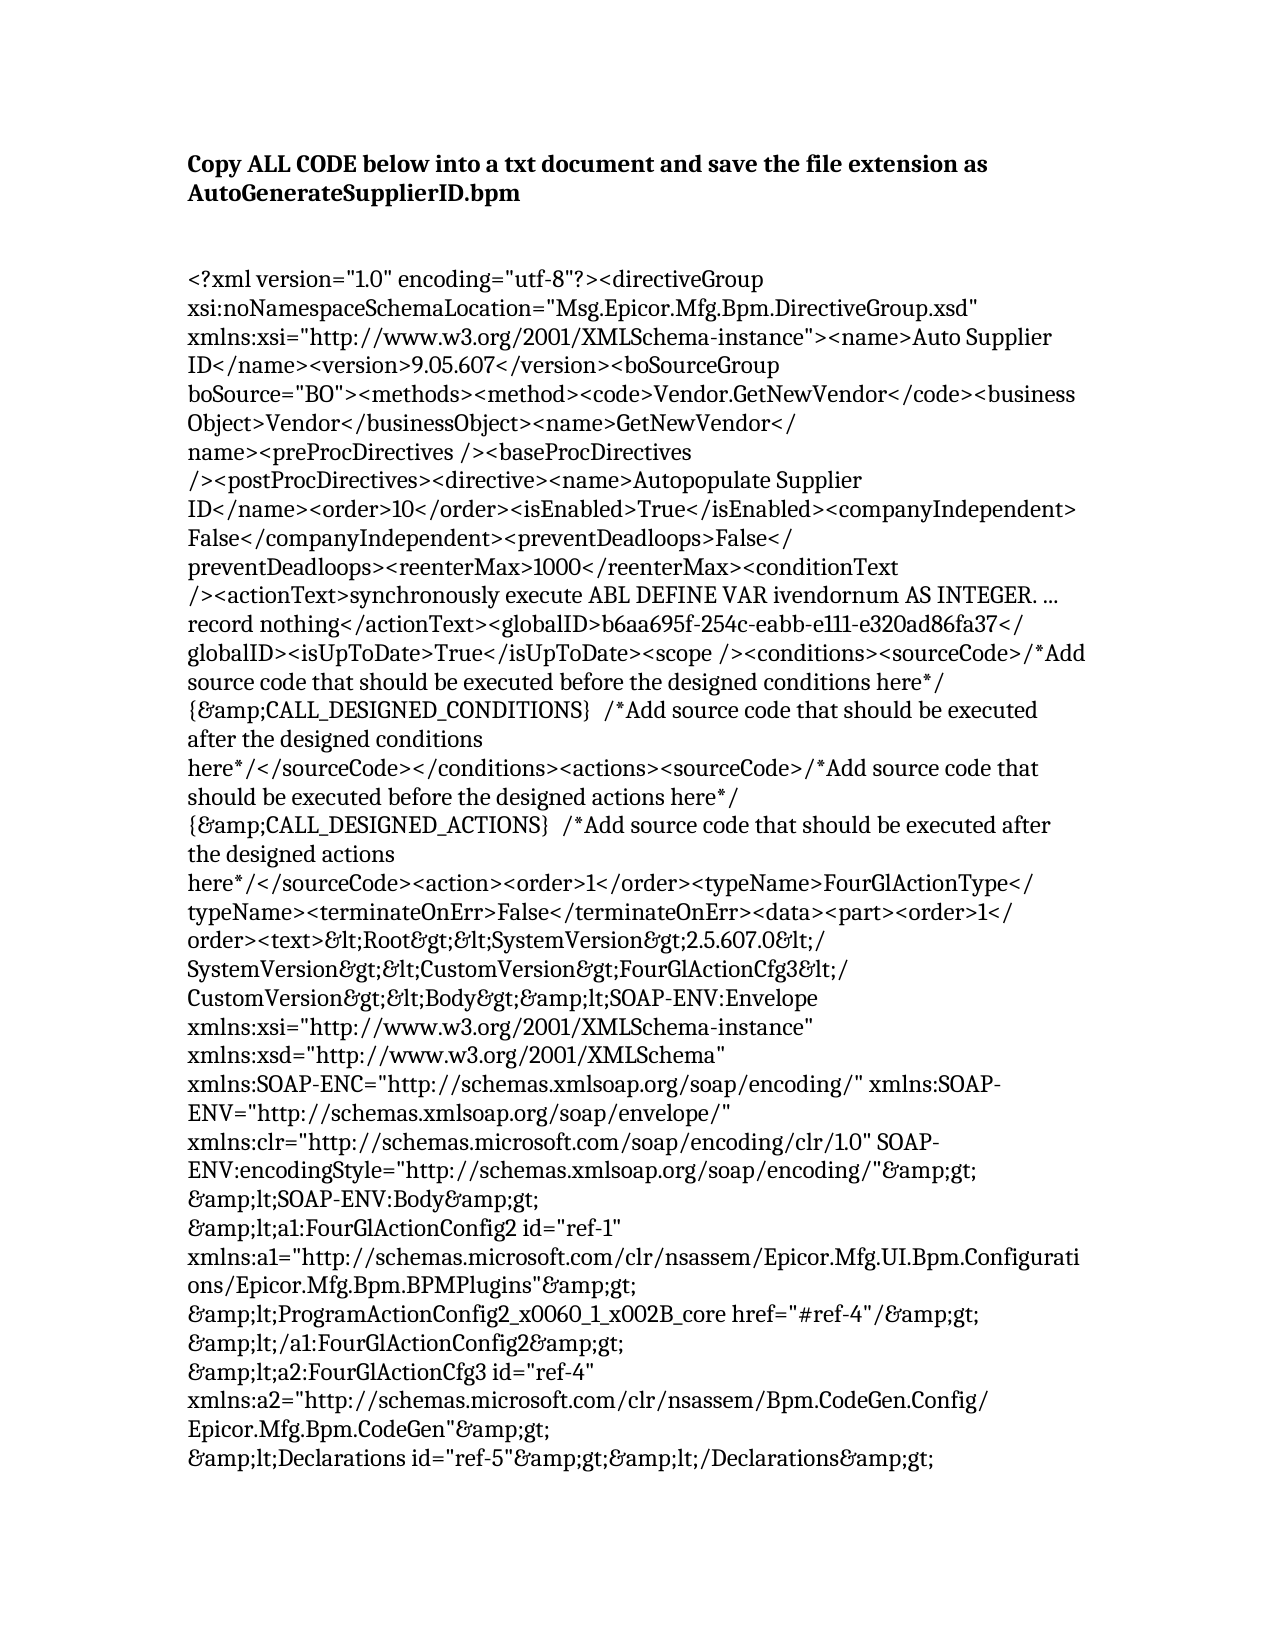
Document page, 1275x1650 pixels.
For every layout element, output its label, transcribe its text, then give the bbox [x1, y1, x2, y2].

text &amp;lt;/a1:FourGlActionConfig2&amp;gt; [187, 1329, 1087, 1357]
text Copy ALL CODE below into a txt document and save the file extension as AutoGenerateSupplierID.bpm [187, 150, 1087, 207]
text &amp;lt;SOAP-ENV:Body&amp;gt; [187, 1185, 1087, 1214]
text &amp;lt;ProgramActionConfig2_x0060_1_x002B_core href="#ref-4"/&amp;gt; [187, 1300, 1087, 1329]
text &amp;lt;a2:FourGlActionCfg3 id="ref-4" xmlns:a2="http://schemas.microsoft.com/clr/nsassem/Bpm.CodeGen.Config/Epicor.Mfg.Bpm.CodeGen"&amp;gt; [187, 1357, 1087, 1444]
text <?xml version="1.0" encoding="utf-8"?><directiveGroup xsi:noNamespaceSchemaLocation="Msg.Epicor.Mfg.Bpm.DirectiveGroup.xsd" xmlns:xsi="http://www.w3.org/2001/XMLSchema-instance"><name>Auto Supplier ID</name><version>9.05.607</version><boSourceGroup boSource="BO"><methods><method><code>Vendor.GetNewVendor</code><businessObject>Vendor</businessObject><name>GetNewVendor</name><preProcDirectives /><baseProcDirectives /><postProcDirectives><directive><name>Autopopulate Supplier ID</name><order>10</order><isEnabled>True</isEnabled><companyIndependent>False</companyIndependent><preventDeadloops>False</preventDeadloops><reenterMax>1000</reenterMax><conditionText /><actionText>synchronously execute ABL DEFINE VAR ivendornum AS INTEGER. ... record nothing</actionText><globalID>b6aa695f-254c-eabb-e111-e320ad86fa37</globalID><isUpToDate>True</isUpToDate><scope /><conditions><sourceCode>/*Add source code that should be executed before the designed conditions here*/ {&amp;CALL_DESIGNED_CONDITIONS} /*Add source code that should be executed after the designed conditions here*/</sourceCode></conditions><actions><sourceCode>/*Add source code that should be executed before the designed actions here*/ {&amp;CALL_DESIGNED_ACTIONS} /*Add source code that should be executed after the designed actions here*/</sourceCode><action><order>1</order><typeName>FourGlActionType</typeName><terminateOnErr>False</terminateOnErr><data><part><order>1</order><text>&lt;Root&gt;&lt;SystemVersion&gt;2.5.607.0&lt;/SystemVersion&gt;&lt;CustomVersion&gt;FourGlActionCfg3&lt;/CustomVersion&gt;&lt;Body&gt;&amp;lt;SOAP-ENV:Envelope xmlns:xsi="http://www.w3.org/2001/XMLSchema-instance" xmlns:xsd="http://www.w3.org/2001/XMLSchema" xmlns:SOAP-ENC="http://schemas.xmlsoap.org/soap/encoding/" xmlns:SOAP-ENV="http://schemas.xmlsoap.org/soap/envelope/" xmlns:clr="http://schemas.microsoft.com/soap/encoding/clr/1.0" SOAP-ENV:encodingStyle="http://schemas.xmlsoap.org/soap/encoding/"&amp;gt; [187, 265, 1087, 1185]
text &amp;lt;a1:FourGlActionConfig2 id="ref-1" xmlns:a1="http://schemas.microsoft.com/clr/nsassem/Epicor.Mfg.UI.Bpm.Configurations/Epicor.Mfg.Bpm.BPMPlugins"&amp;gt; [187, 1214, 1087, 1300]
text &amp;lt;Declarations id="ref-5"&amp;gt;&amp;lt;/Declarations&amp;gt; [187, 1444, 1087, 1472]
